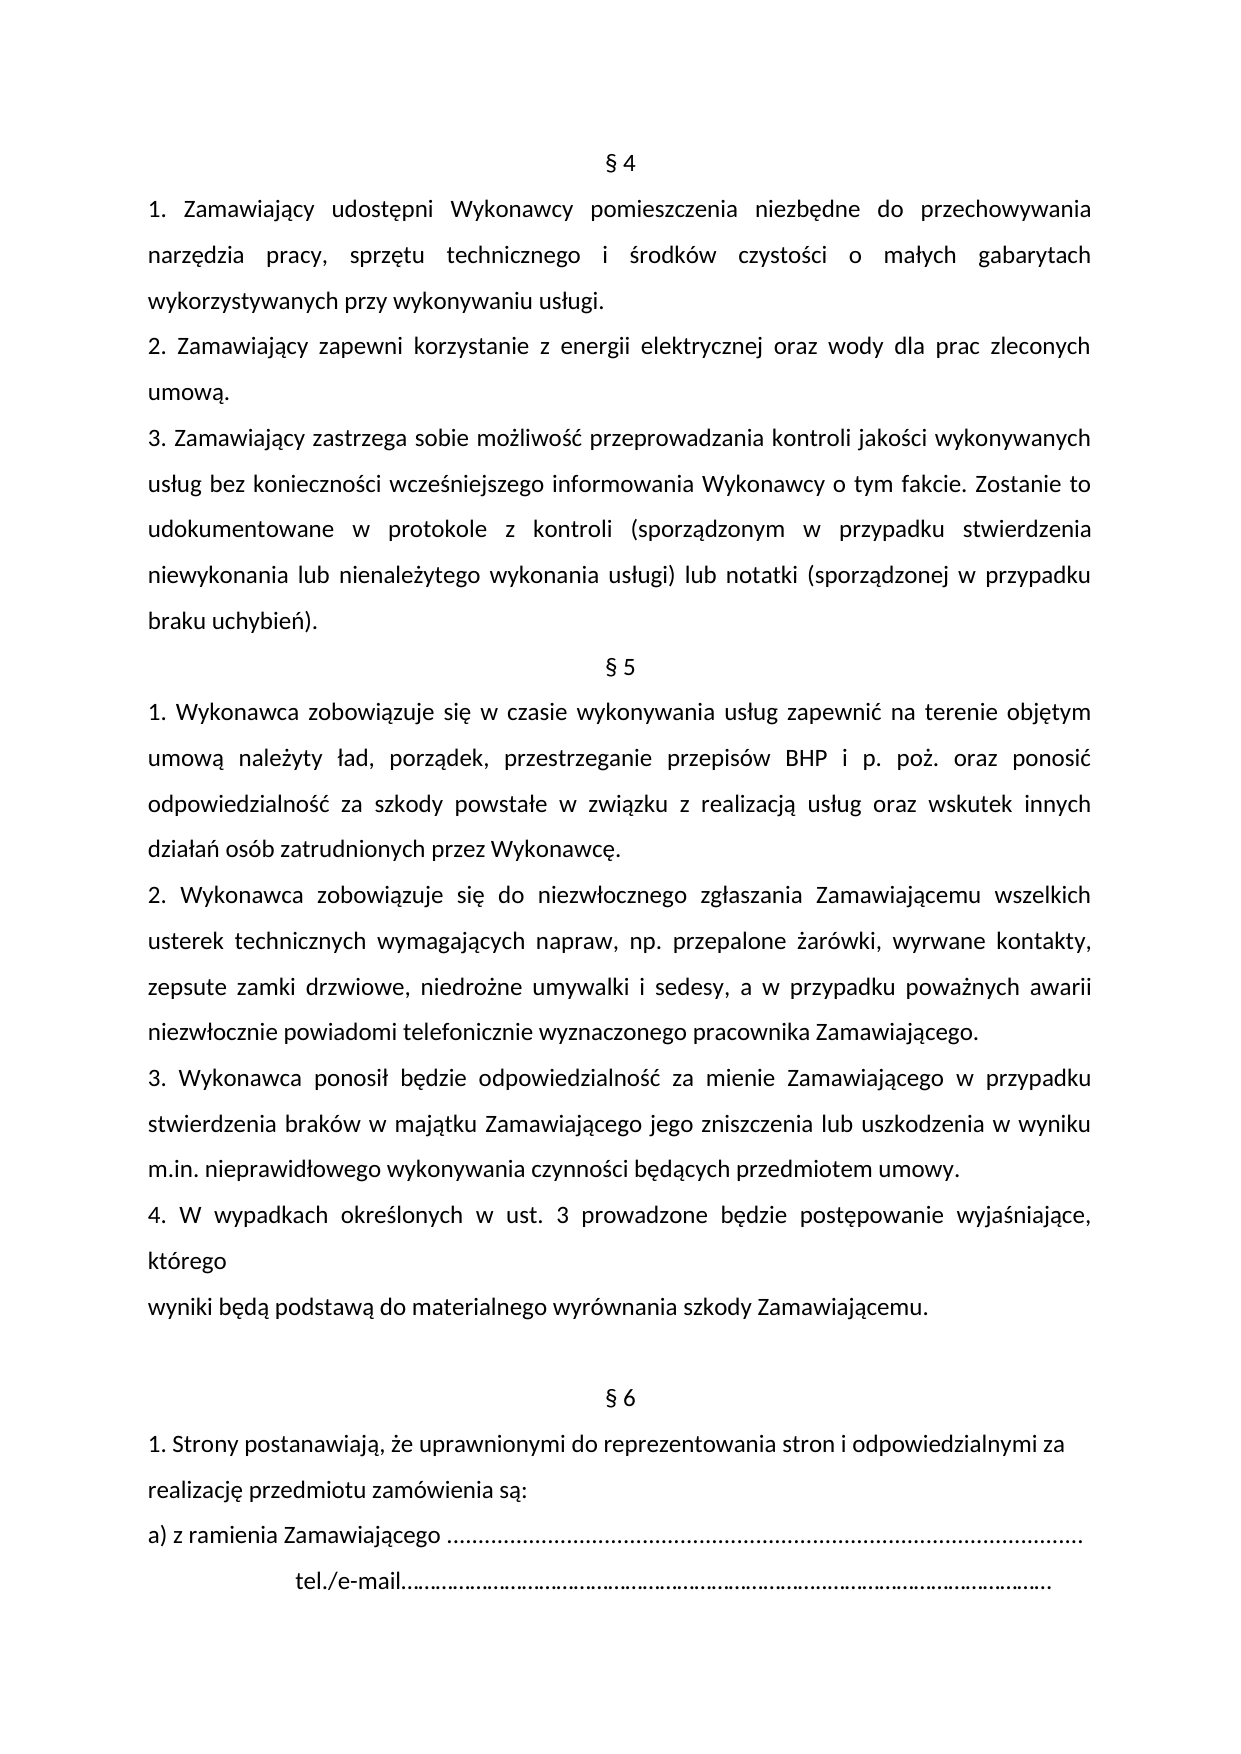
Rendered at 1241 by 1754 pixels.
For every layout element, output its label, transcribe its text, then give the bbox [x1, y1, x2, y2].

text § 6 [148, 1382, 1093, 1413]
text realizację przedmiotu zamówienia są: [148, 1474, 1093, 1504]
text 2. Wykonawca zobowiązuje się do niezwłocznego zgłaszania Zamawiającemu wszelkich usterek technicznych wymagających napraw, np. przepalone żarówki, wyrwane kontakty, zepsute zamki drzwiowe, niedrożne umywalki i sedesy, a w przypadku poważnych awarii niezwłocznie powiadomi telefonicznie wyznaczonego pracownika Zamawiającego. [148, 879, 1093, 1047]
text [148, 1565, 1093, 1596]
text § 4 [148, 148, 1093, 178]
text wyniki będą podstawą do materialnego wyrównania szkody Zamawiającemu. [148, 1291, 1093, 1321]
text 2. Zamawiający zapewni korzystanie z energii elektrycznej oraz wody dla prac zleconych umową. [148, 331, 1093, 407]
text 3. Zamawiający zastrzega sobie możliwość przeprowadzania kontroli jakości wykonywanych usług bez konieczności wcześniejszego informowania Wykonawcy o tym fakcie. Zostanie to udokumentowane w protokole z kontroli (sporządzonym w przypadku stwierdzenia niewykonania lub nienależytego wykonania usługi) lub notatki (sporządzonej w przypadku braku uchybień). [148, 422, 1093, 635]
text 4. W wypadkach określonych w ust. 3 prowadzone będzie postępowanie wyjaśniające, którego [148, 1199, 1093, 1276]
text a) z ramienia Zamawiającego ..................................................................................................... [148, 1519, 1093, 1550]
text 1. Wykonawca zobowiązuje się w czasie wykonywania usług zapewnić na terenie objętym umową należyty ład, porządek, przestrzeganie przepisów BHP i p. poż. oraz ponosić odpowiedzialność za szkody powstałe w związku z realizacją usług oraz wskutek innych działań osób zatrudnionych przez Wykonawcę. [148, 696, 1093, 864]
text 3. Wykonawca ponosił będzie odpowiedzialność za mienie Zamawiającego w przypadku stwierdzenia braków w majątku Zamawiającego jego zniszczenia lub uszkodzenia w wyniku m.in. nieprawidłowego wykonywania czynności będących przedmiotem umowy. [148, 1062, 1093, 1184]
text § 5 [148, 651, 1093, 681]
text 1. Zamawiający udostępni Wykonawcy pomieszczenia niezbędne do przechowywania narzędzia pracy, sprzętu technicznego i środków czystości o małych gabarytach wykorzystywanych przy wykonywaniu usługi. [148, 193, 1093, 315]
text 1. Strony postanawiają, że uprawnionymi do reprezentowania stron i odpowiedzialnymi za [148, 1428, 1093, 1458]
